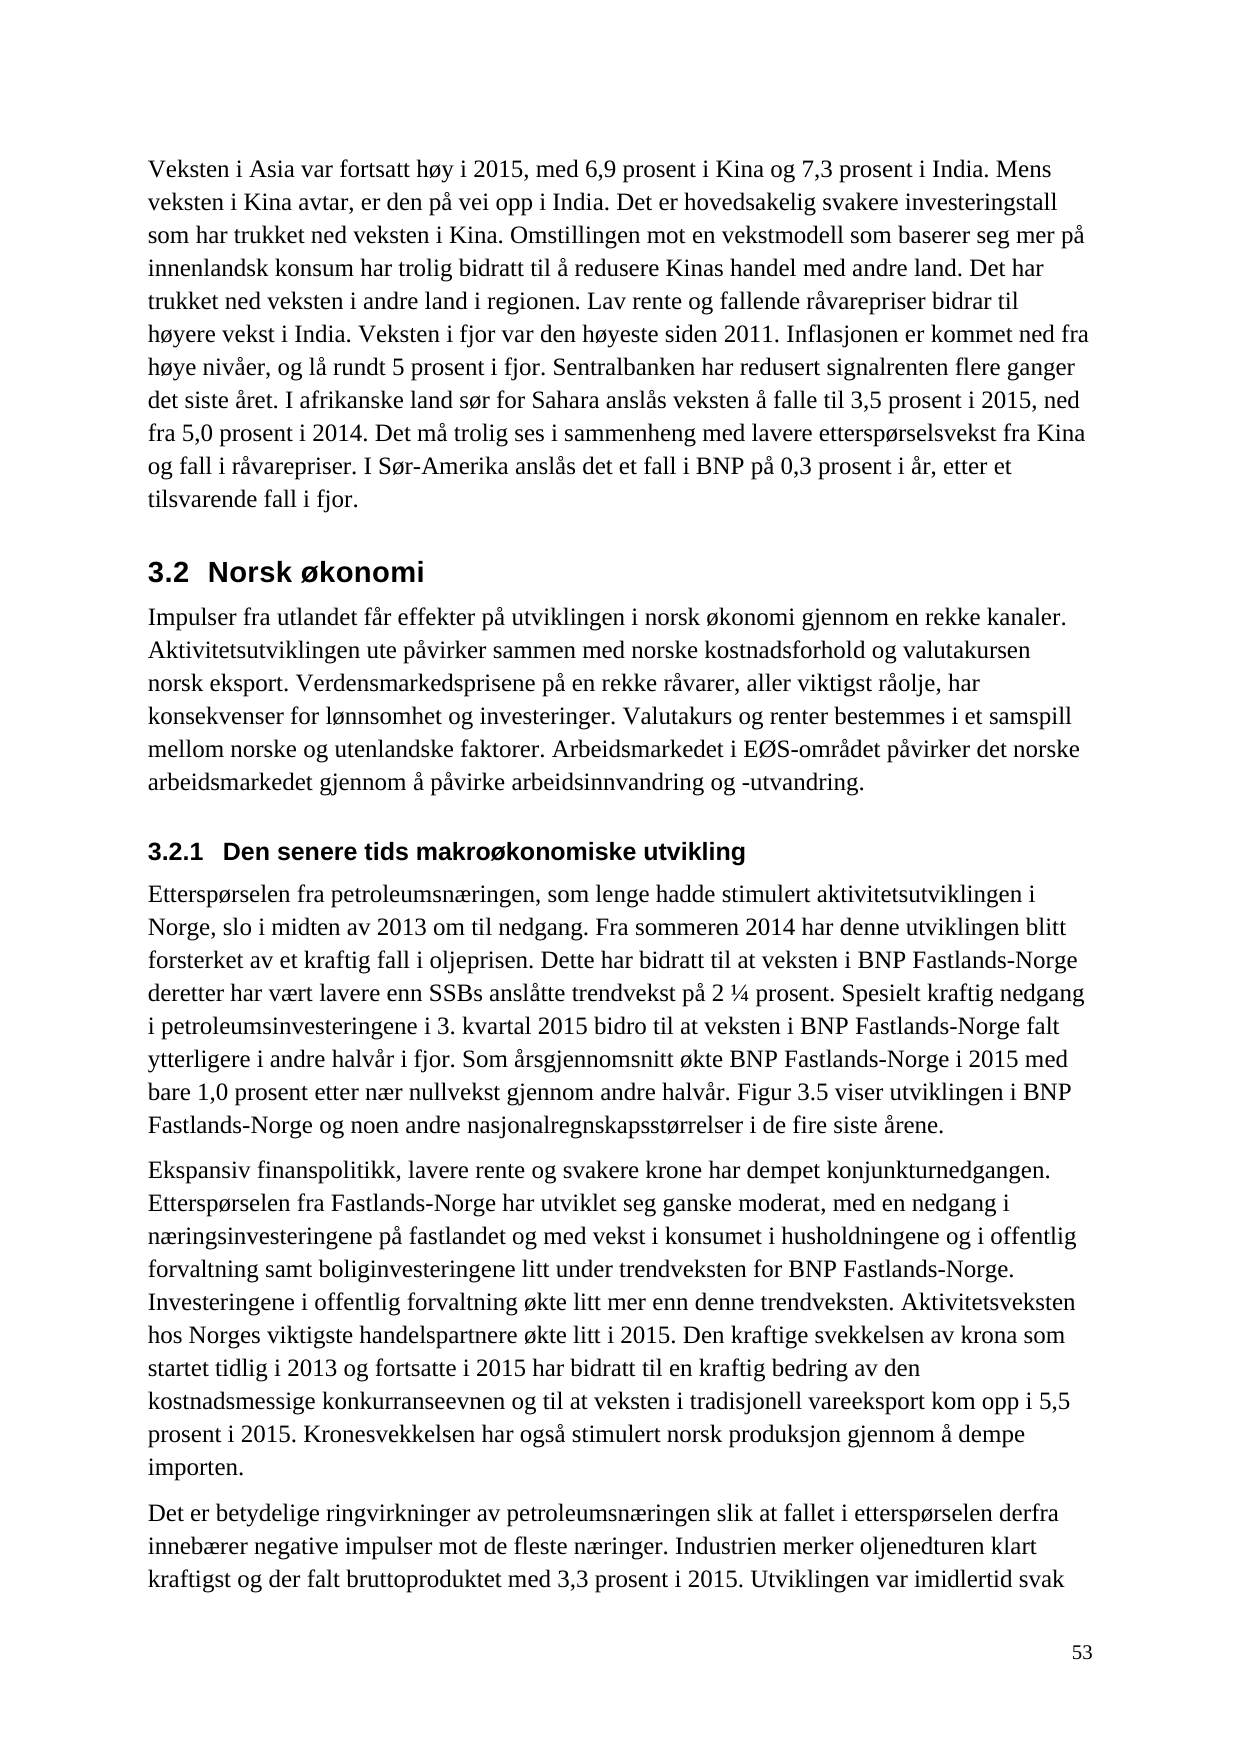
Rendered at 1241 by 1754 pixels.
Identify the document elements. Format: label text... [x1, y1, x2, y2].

text Etterspørselen fra petroleumsnæringen, som lenge hadde stimulert aktivitetsutviklingen i Norge, slo i midten av 2013 om til nedgang. Fra sommeren 2014 har denne utviklingen blitt forsterket av et kraftig fall i oljeprisen. Dette har bidratt til at veksten i BNP Fastlands-Norge deretter har vært lavere enn SSBs anslåtte trendvekst på 2 ¼ prosent. Spesielt kraftig nedgang i petroleumsinvesteringene i 3. kvartal 2015 bidro til at veksten i BNP Fastlands-Norge falt ytterligere i andre halvår i fjor. Som årsgjennomsnitt økte BNP Fastlands-Norge i 2015 med bare 1,0 prosent etter nær nullvekst gjennom andre halvår. Figur 3.5 viser utviklingen i BNP Fastlands-Norge og noen andre nasjonalregnskapsstørrelser i de fire siste årene. [148, 879, 1092, 1138]
text Veksten i Asia var fortsatt høy i 2015, med 6,9 prosent i Kina og 7,3 prosent i India. Mens veksten i Kina avtar, er den på vei opp i India. Det er hovedsakelig svakere investeringstall som har trukket ned veksten i Kina. Omstillingen mot en vekstmodell som baserer seg mer på innenlandsk konsum har trolig bidratt til å redusere Kinas handel med andre land. Det har trukket ned veksten i andre land i regionen. Lav rente og fallende råvarepriser bidrar til høyere vekst i India. Veksten i fjor var den høyeste siden 2011. Inflasjonen er kommet ned fra høye nivåer, og lå rundt 5 prosent i fjor. Sentralbanken har redusert signalrenten flere ganger det siste året. I afrikanske land sør for Sahara anslås veksten å falle til 3,5 prosent i 2015, ned fra 5,0 prosent i 2014. Det må trolig ses i sammenheng med lavere etterspørselsvekst fra Kina og fall i råvarepriser. I Sør-Amerika anslås det et fall i BNP på 0,3 prosent i år, etter et tilsvarende fall i fjor. [148, 154, 1092, 513]
subtitle Den senere tids makroøkonomiske utvikling [148, 837, 1092, 866]
text Impulser fra utlandet får effekter på utviklingen i norsk økonomi gjennom en rekke kanaler. Aktivitetsutviklingen ute påvirker sammen med norske kostnadsforhold og valutakursen norsk eksport. Verdensmarkedsprisene på en rekke råvarer, aller viktigst råolje, har konsekvenser for lønnsomhet og investeringer. Valutakurs og renter bestemmes i et samspill mellom norske og utenlandske faktorer. Arbeidsmarkedet i EØS-området påvirker det norske arbeidsmarkedet gjennom å påvirke arbeidsinnvandring og -utvandring. [148, 602, 1092, 796]
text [148, 1498, 1092, 1593]
subtitle Norsk økonomi [148, 555, 1092, 588]
text Ekspansiv finanspolitikk, lavere rente og svakere krone har dempet konjunkturnedgangen. Etterspørselen fra Fastlands-Norge har utviklet seg ganske moderat, med en nedgang i næringsinvesteringene på fastlandet og med vekst i konsumet i husholdningene og i offentlig forvaltning samt boliginvesteringene litt under trendveksten for BNP Fastlands-Norge. Investeringene i offentlig forvaltning økte litt mer enn denne trendveksten. Aktivitetsveksten hos Norges viktigste handelspartnere økte litt i 2015. Den kraftige svekkelsen av krona som startet tidlig i 2013 og fortsatte i 2015 har bidratt til en kraftig bedring av den kostnadsmessige konkurranseevnen og til at veksten i tradisjonell vareeksport kom opp i 5,5 prosent i 2015. Kronesvekkelsen har også stimulert norsk produksjon gjennom å dempe importen. [148, 1155, 1092, 1481]
